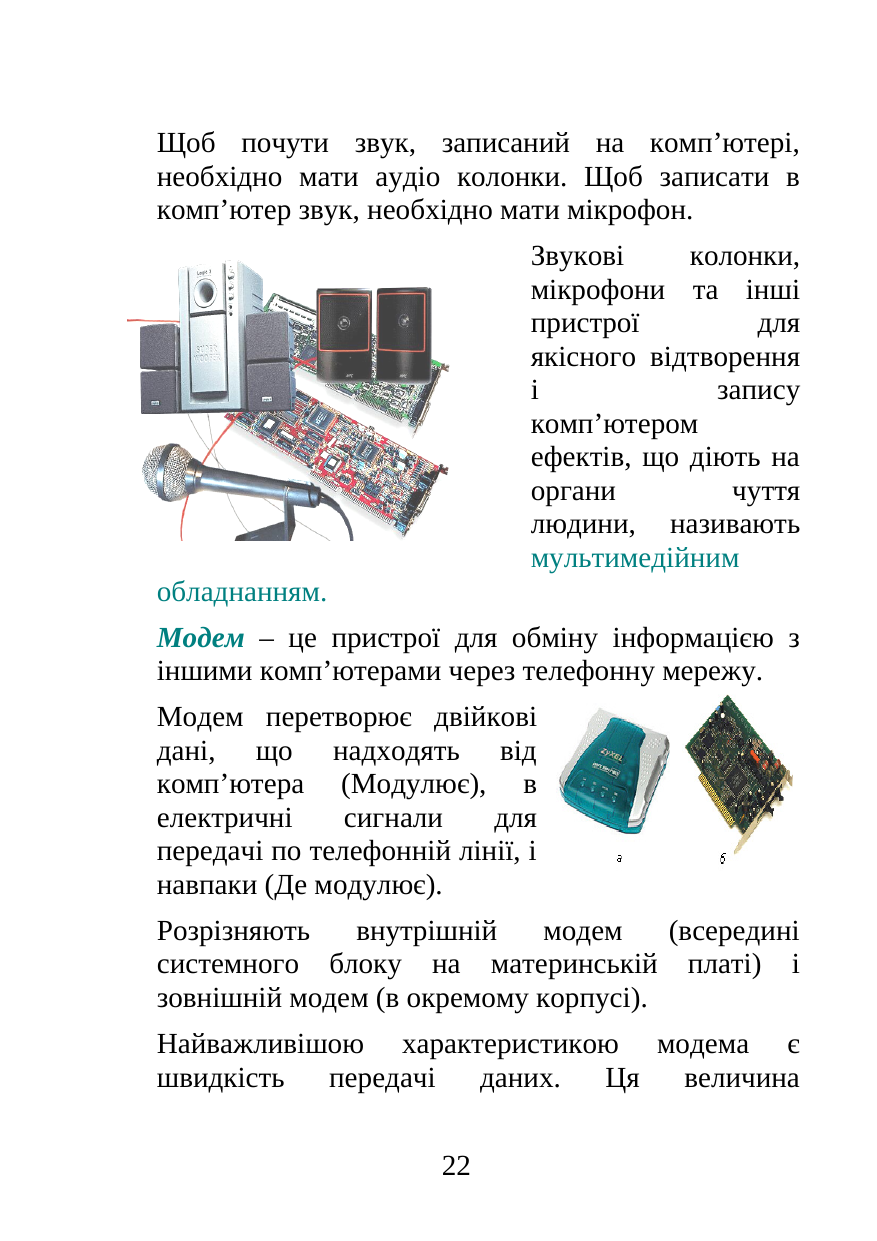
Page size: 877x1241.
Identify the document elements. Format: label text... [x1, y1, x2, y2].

text Розрізняють внутрішній модем (всередині системного блоку на материнській платі) і зовнішній модем (в окремому корпусі). [157, 913, 800, 1014]
text Щоб почути звук, записаний на комп’ютері, необхідно мати аудіо колонки. Щоб записати в комп’ютер звук, необхідно мати мікрофон. [157, 125, 800, 226]
text Модем – це пристрої для обміну інформацією з іншими комп’ютерами через телефонну мережу. [157, 620, 800, 687]
picture [556, 694, 793, 875]
text Звукові колонки, мікрофони та інші пристрої для якісного відтворення і запису комп’ютером ефектів, що діють на органи чуття людини, називають мультимедійним обладнанням. [157, 238, 800, 607]
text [157, 1026, 800, 1093]
